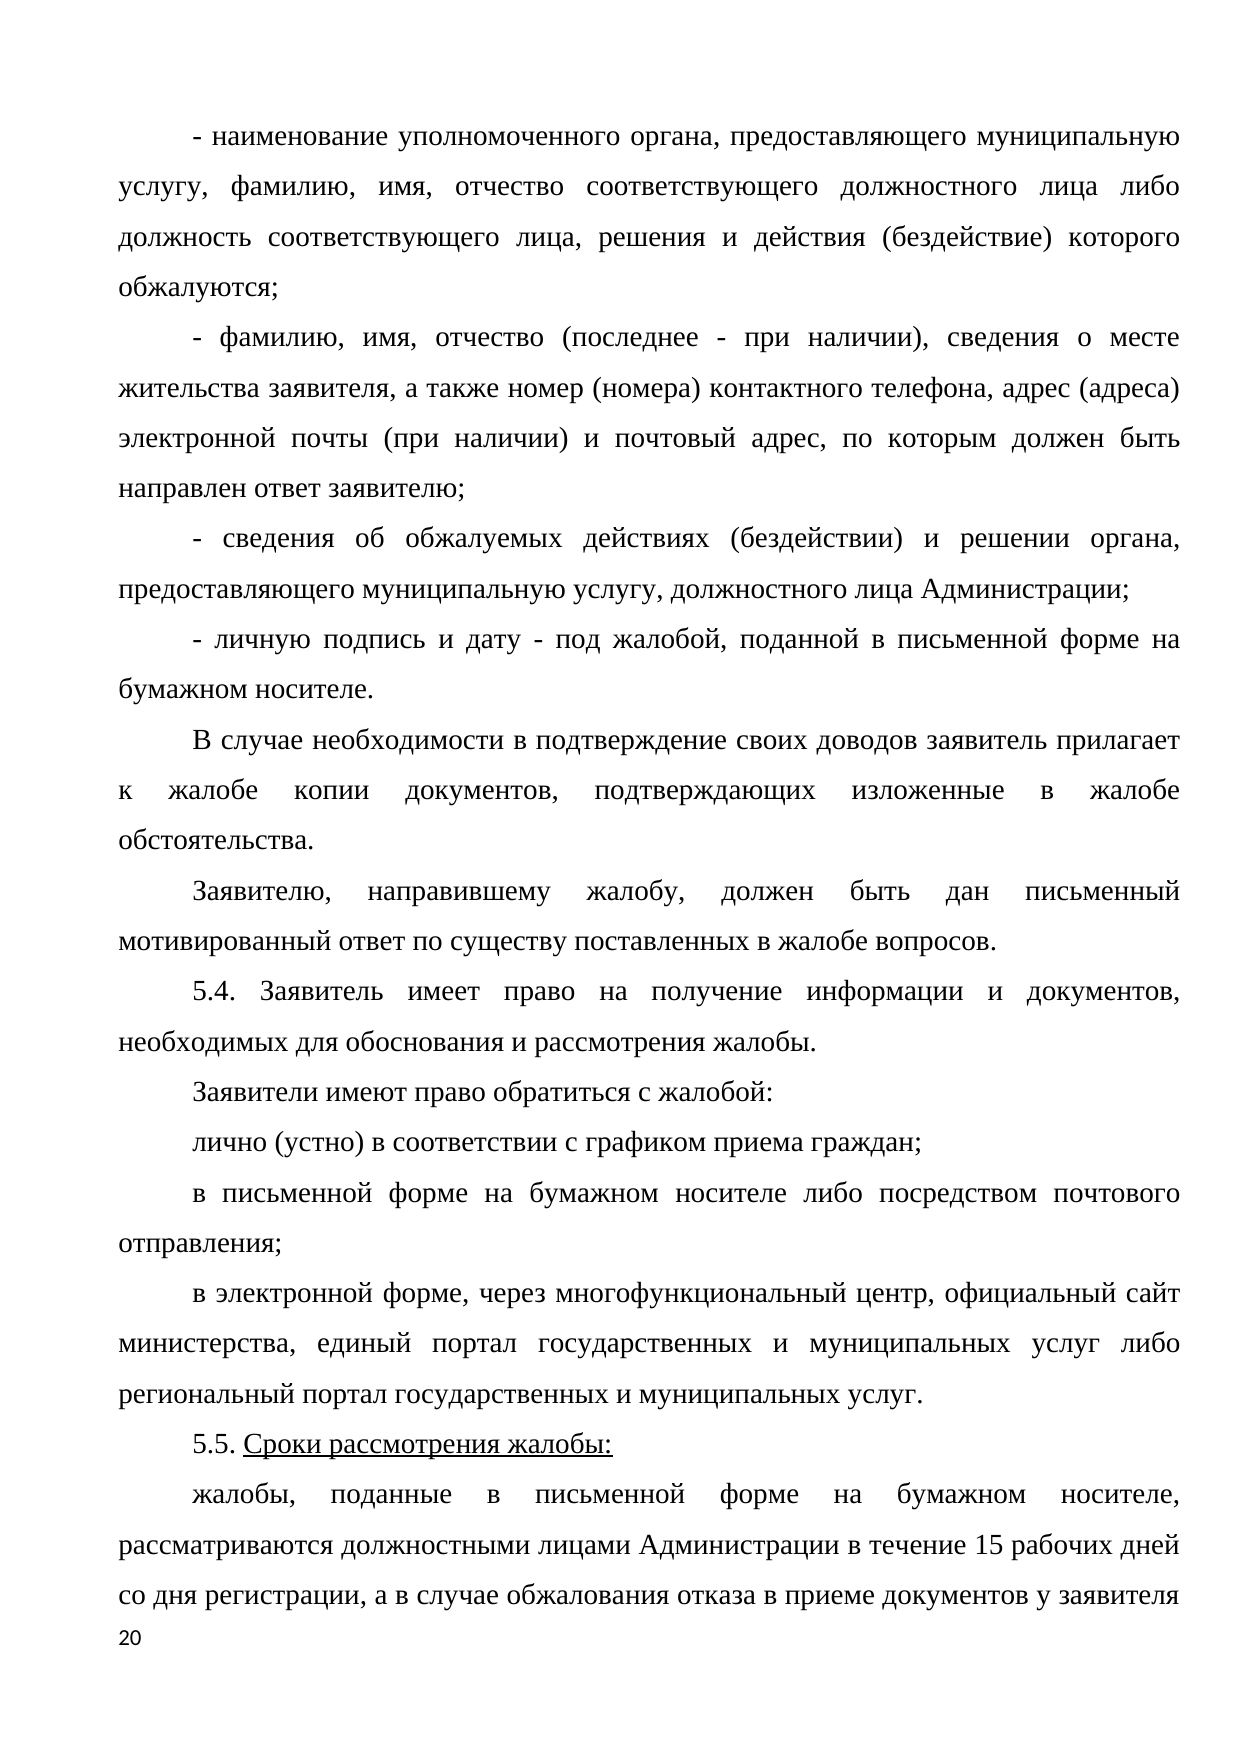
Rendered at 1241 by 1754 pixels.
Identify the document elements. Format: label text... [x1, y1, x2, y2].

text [118, 1477, 1181, 1611]
text 5.5. Сроки рассмотрения жалобы: [118, 1426, 1181, 1460]
text в письменной форме на бумажном носителе либо посредством почтового отправления; [118, 1175, 1181, 1258]
text Заявителю, направившему жалобу, должен быть дан письменный мотивированный ответ по существу поставленных в жалобе вопросов. [118, 873, 1181, 957]
text - фамилию, имя, отчество (последнее - при наличии), сведения о месте жительства заявителя, а также номер (номера) контактного телефона, адрес (адреса) электронной почты (при наличии) и почтовый адрес, по которым должен быть направлен ответ заявителю; [118, 319, 1181, 504]
text в электронной форме, через многофункциональный центр, официальный сайт министерства, единый портал государственных и муниципальных услуг либо региональный портал государственных и муниципальных услуг. [118, 1275, 1181, 1409]
text - сведения об обжалуемых действиях (бездействии) и решении органа, предоставляющего муниципальную услугу, должностного лица Администрации; [118, 521, 1181, 604]
text В случае необходимости в подтверждение своих доводов заявитель прилагает к жалобе копии документов, подтверждающих изложенные в жалобе обстоятельства. [118, 722, 1181, 856]
text Заявители имеют право обратиться с жалобой: [118, 1074, 1181, 1108]
text - наименование уполномоченного органа, предоставляющего муниципальную услугу, фамилию, имя, отчество соответствующего должностного лица либо должность соответствующего лица, решения и действия (бездействие) которого обжалуются; [118, 118, 1181, 303]
text лично (устно) в соответствии с графиком приема граждан; [118, 1124, 1181, 1158]
text - личную подпись и дату - под жалобой, поданной в письменной форме на бумажном носителе. [118, 621, 1181, 705]
text 5.4. Заявитель имеет право на получение информации и документов, необходимых для обоснования и рассмотрения жалобы. [118, 973, 1181, 1057]
